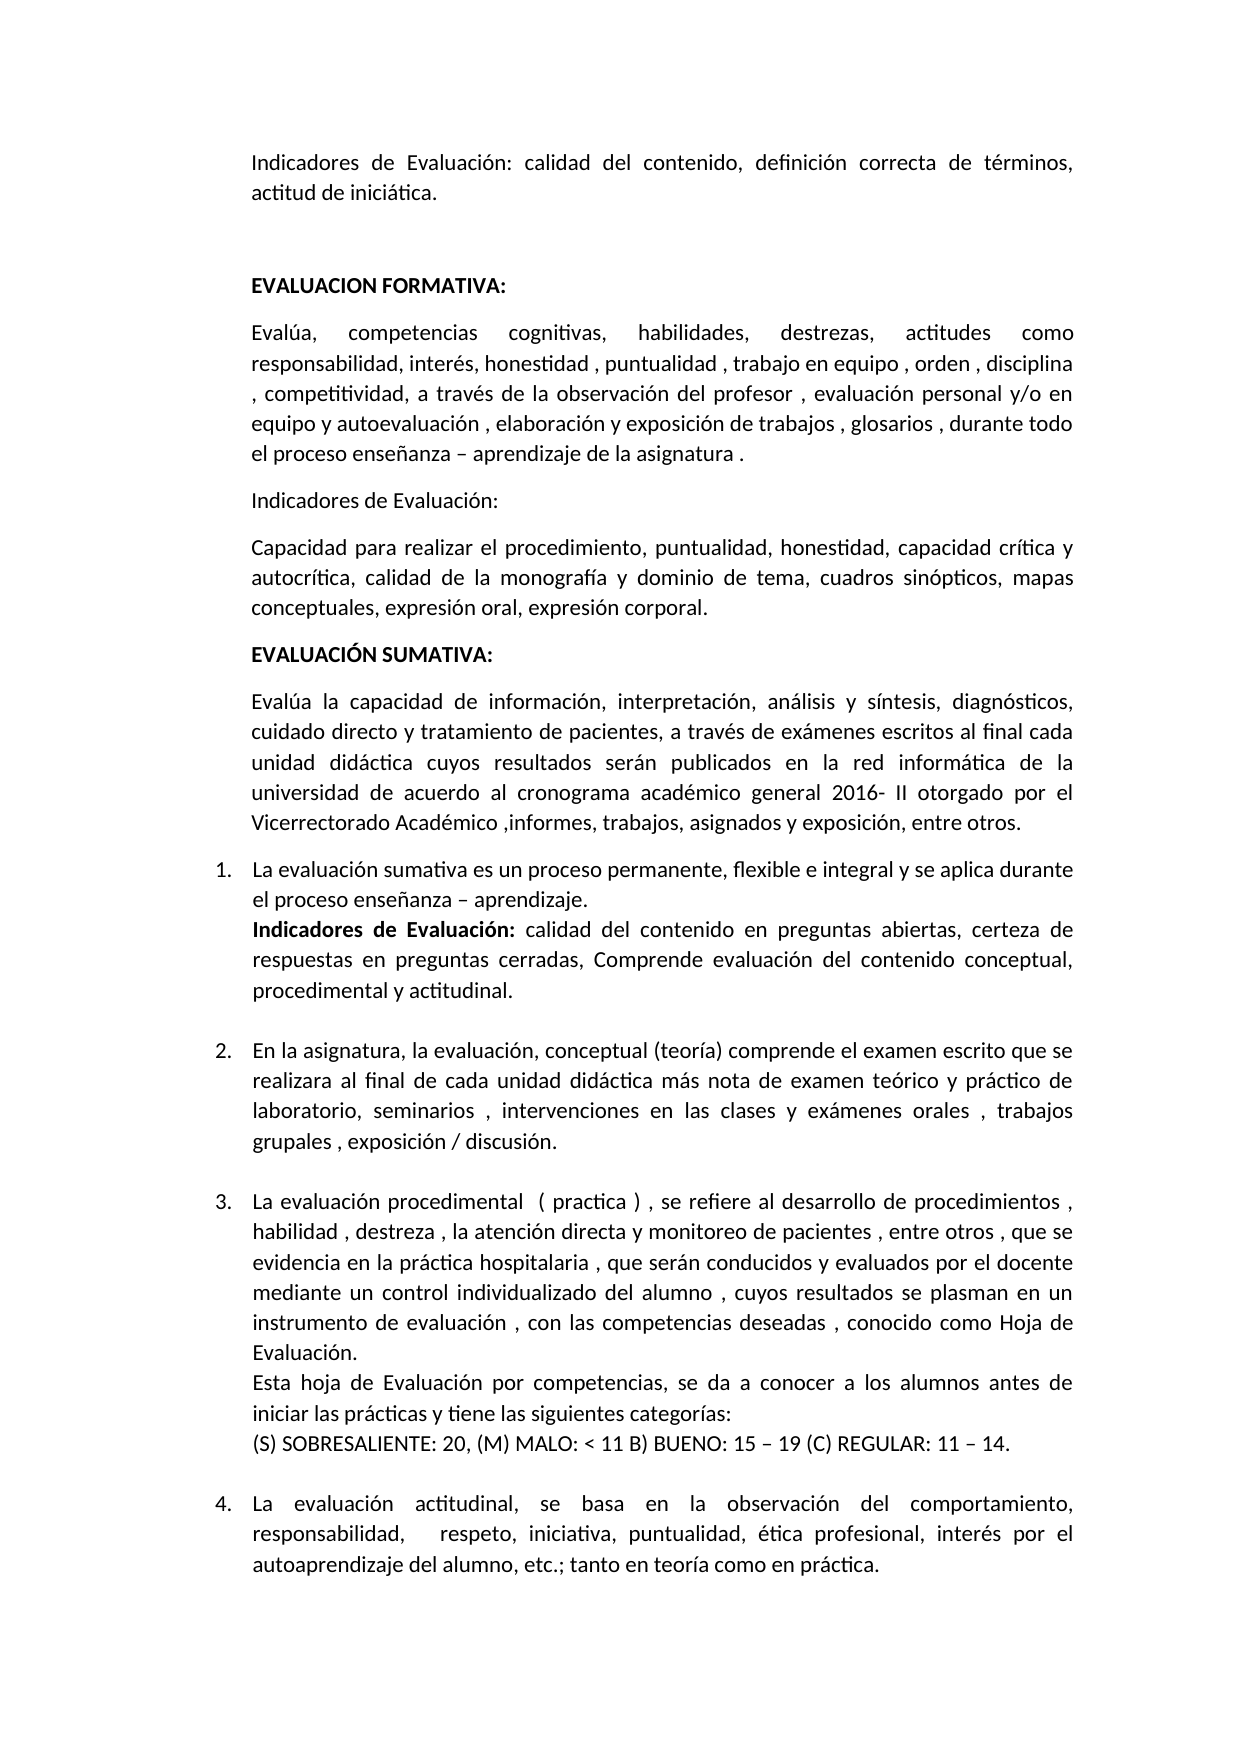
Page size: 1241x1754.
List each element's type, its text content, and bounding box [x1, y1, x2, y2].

list La evaluación sumativa es un proceso permanente, flexible e integral y se aplica durante el proceso enseñanza – aprendizaje. [215, 855, 1075, 913]
list En la asignatura, la evaluación, conceptual (teoría) comprende el examen escrito que se realizara al final de cada unidad didáctica más nota de examen teórico y práctico de laboratorio, seminarios , intervenciones en las clases y exámenes orales , trabajos grupales , exposición / discusión. [215, 1036, 1075, 1155]
list La evaluación procedimental ( practica ) , se refiere al desarrollo de procedimientos , habilidad , destreza , la atención directa y monitoreo de pacientes , entre otros , que se evidencia en la práctica hospitalaria , que serán conducidos y evaluados por el docente mediante un control individualizado del alumno , cuyos resultados se plasman en un instrumento de evaluación , con las competencias deseadas , conocido como Hoja de Evaluación. [215, 1187, 1075, 1366]
list La evaluación actitudinal, se basa en la observación del comportamiento, responsabilidad, respeto, iniciativa, puntualidad, ética profesional, interés por el autoaprendizaje del alumno, etc.; tanto en teoría como en práctica. [215, 1489, 1075, 1578]
text Evalúa la capacidad de información, interpretación, análisis y síntesis, diagnósticos, cuidado directo y tratamiento de pacientes, a través de exámenes escritos al final cada unidad didáctica cuyos resultados serán publicados en la red informática de la universidad de acuerdo al cronograma académico general 2016- II otorgado por el Vicerrectorado Académico ,informes, trabajos, asignados y exposición, entre otros. [251, 687, 1075, 836]
text Capacidad para realizar el procedimiento, puntualidad, honestidad, capacidad crítica y autocrítica, calidad de la monografía y dominio de tema, cuadros sinópticos, mapas conceptuales, expresión oral, expresión corporal. [251, 533, 1075, 622]
text EVALUACIÓN SUMATIVA: [177, 640, 1075, 668]
text EVALUACION FORMATIVA: [177, 272, 1075, 300]
text Evalúa, competencias cognitivas, habilidades, destrezas, actitudes como responsabilidad, interés, honestidad , puntualidad , trabajo en equipo , orden , disciplina , competitividad, a través de la observación del profesor , evaluación personal y/o en equipo y autoevaluación , elaboración y exposición de trabajos , glosarios , durante todo el proceso enseñanza – aprendizaje de la asignatura . [251, 318, 1075, 467]
list Esta hoja de Evaluación por competencias, se da a conocer a los alumnos antes de iniciar las prácticas y tiene las siguientes categorías: [252, 1368, 1075, 1427]
text Indicadores de Evaluación: [177, 486, 1075, 514]
list Indicadores de Evaluación: calidad del contenido en preguntas abiertas, certeza de respuestas en preguntas cerradas, Comprende evaluación del contenido conceptual, procedimental y actitudinal. [252, 915, 1075, 1004]
text Indicadores de Evaluación: calidad del contenido, definición correcta de términos, actitud de iniciática. [251, 148, 1075, 206]
list (S) SOBRESALIENTE: 20, (M) MALO: < 11 B) BUENO: 15 – 19 (C) REGULAR: 11 – 14. [252, 1429, 1075, 1457]
